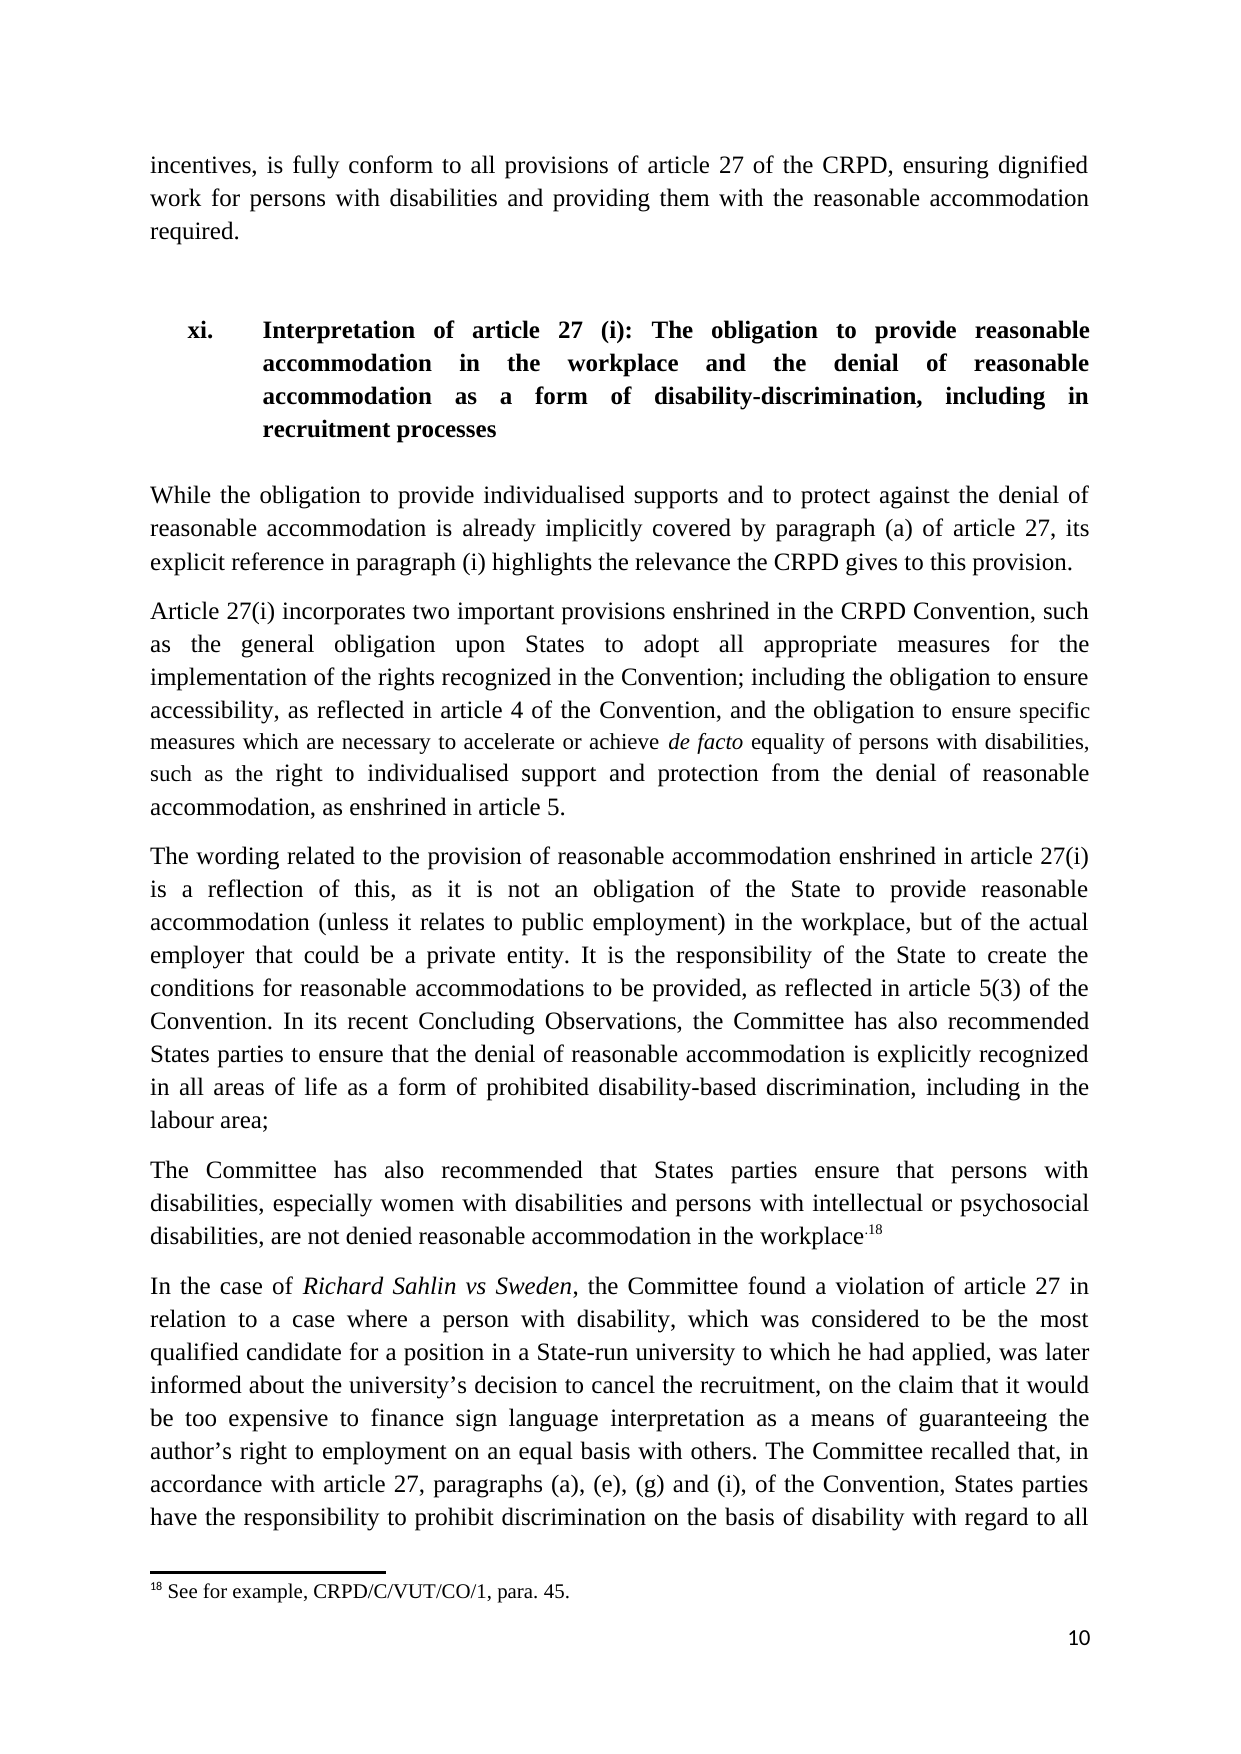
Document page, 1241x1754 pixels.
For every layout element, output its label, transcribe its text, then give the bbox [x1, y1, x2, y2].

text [150, 1271, 1090, 1531]
text The Committee has also recommended that States parties ensure that persons with disabilities, especially women with disabilities and persons with intellectual or psychosocial disabilities, are not denied reasonable accommodation in the workplace. [150, 1155, 1090, 1250]
text While the obligation to provide individualised supports and to protect against the denial of reasonable accommodation is already implicitly covered by paragraph (a) of article 27, its explicit reference in paragraph (i) highlights the relevance the CRPD gives to this provision. [150, 481, 1090, 575]
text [150, 150, 1090, 245]
list Interpretation of article 27 (i): The obligation to provide reasonable accommodation in the workplace and the denial of reasonable accommodation as a form of disability-discrimination, including in recruitment processes [187, 315, 1090, 443]
text The wording related to the provision of reasonable accommodation enshrined in article 27(i) is a reflection of this, as it is not an obligation of the State to provide reasonable accommodation (unless it relates to public employment) in the workplace, but of the actual employer that could be a private entity. It is the responsibility of the State to create the conditions for reasonable accommodations to be provided, as reflected in article 5(3) of the Convention. In its recent Concluding Observations, the Committee has also recommended States parties to ensure that the denial of reasonable accommodation is explicitly recognized in all areas of life as a form of prohibited disability-based discrimination, including in the labour area; [150, 841, 1090, 1134]
text Article 27(i) incorporates two important provisions enshrined in the CRPD Convention, such as the general obligation upon States to adopt all appropriate measures for the implementation of the rights recognized in the Convention; including the obligation to ensure accessibility, as reflected in article 4 of the Convention, and the obligation to ensure specific measures which are necessary to accelerate or achieve de facto equality of persons with disabilities, such as the right to individualised support and protection from the denial of reasonable accommodation, as enshrined in article 5. [150, 596, 1090, 820]
